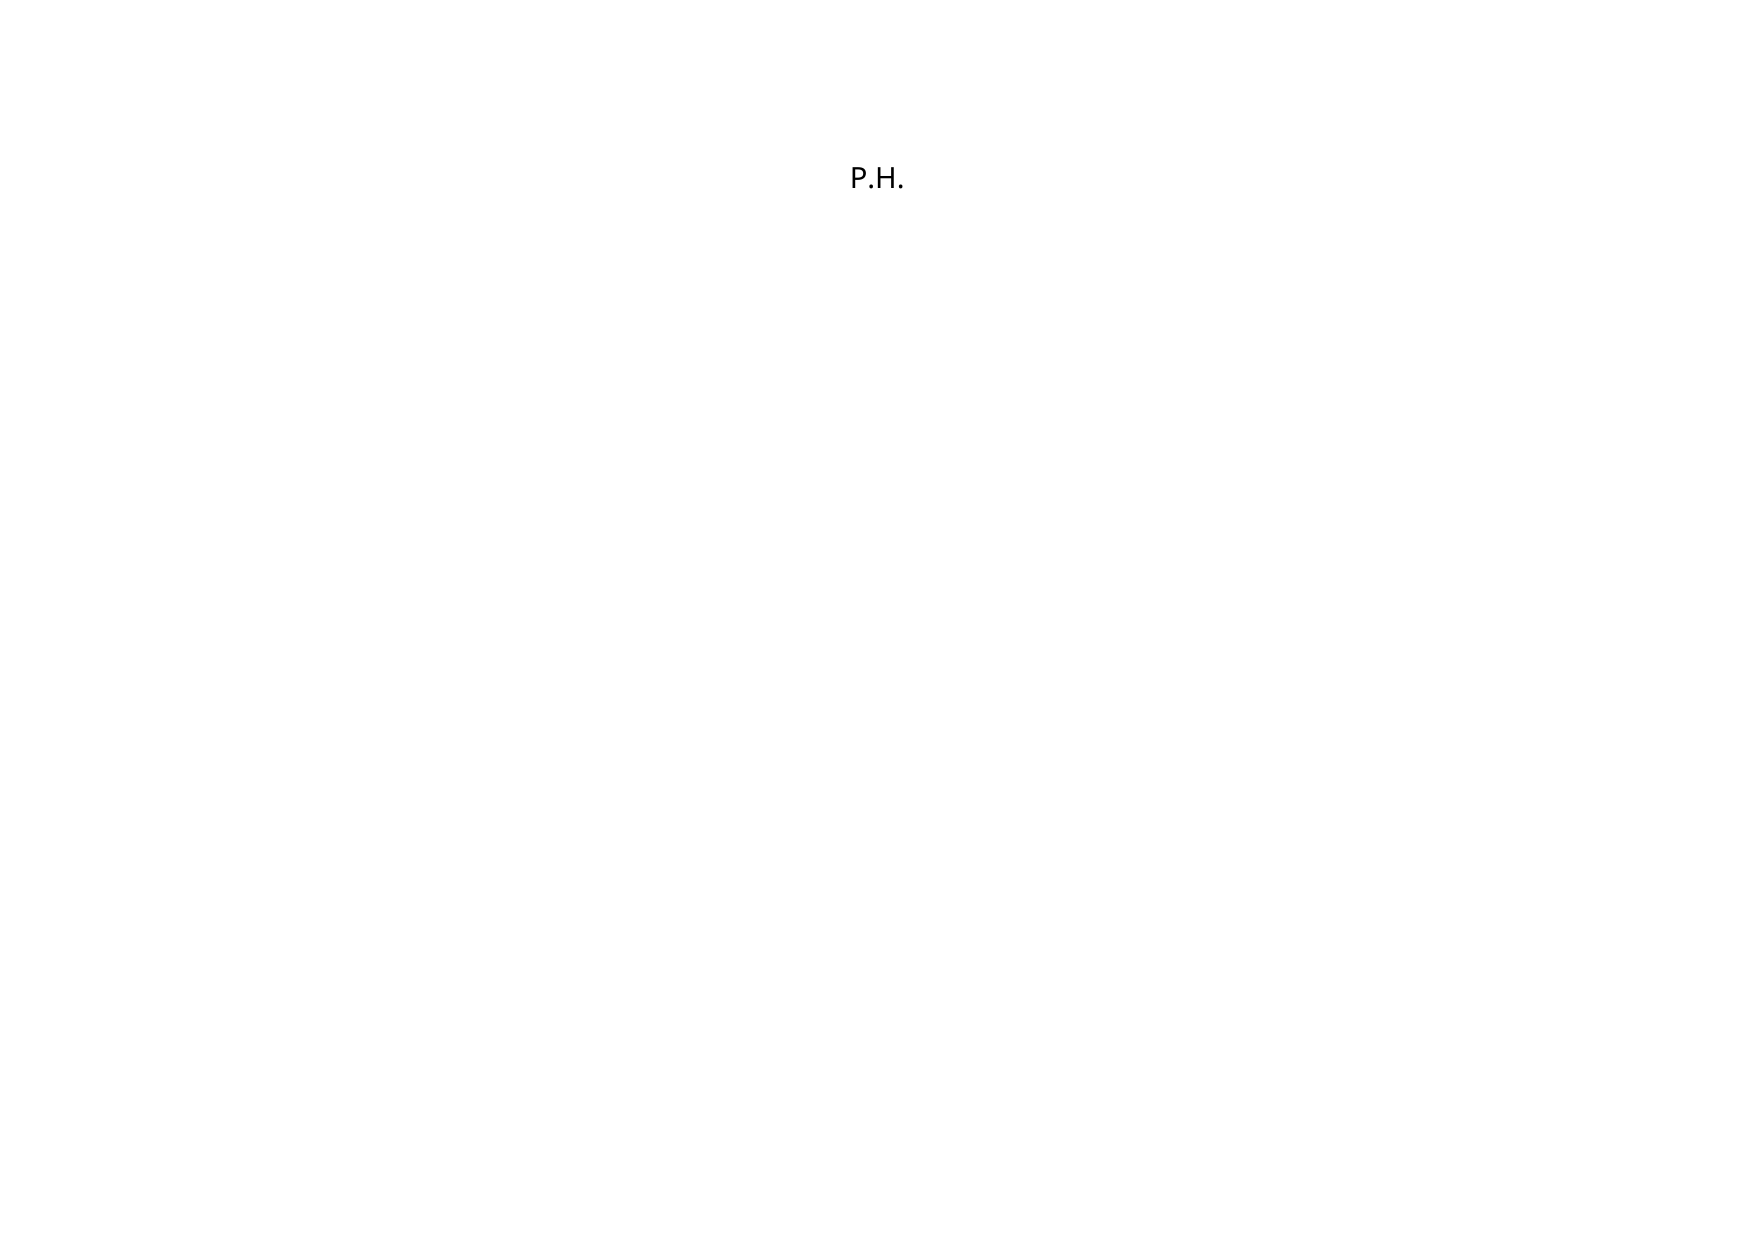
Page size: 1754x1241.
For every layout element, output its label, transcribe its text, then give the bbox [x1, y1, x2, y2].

text P.H. [118, 158, 1636, 197]
